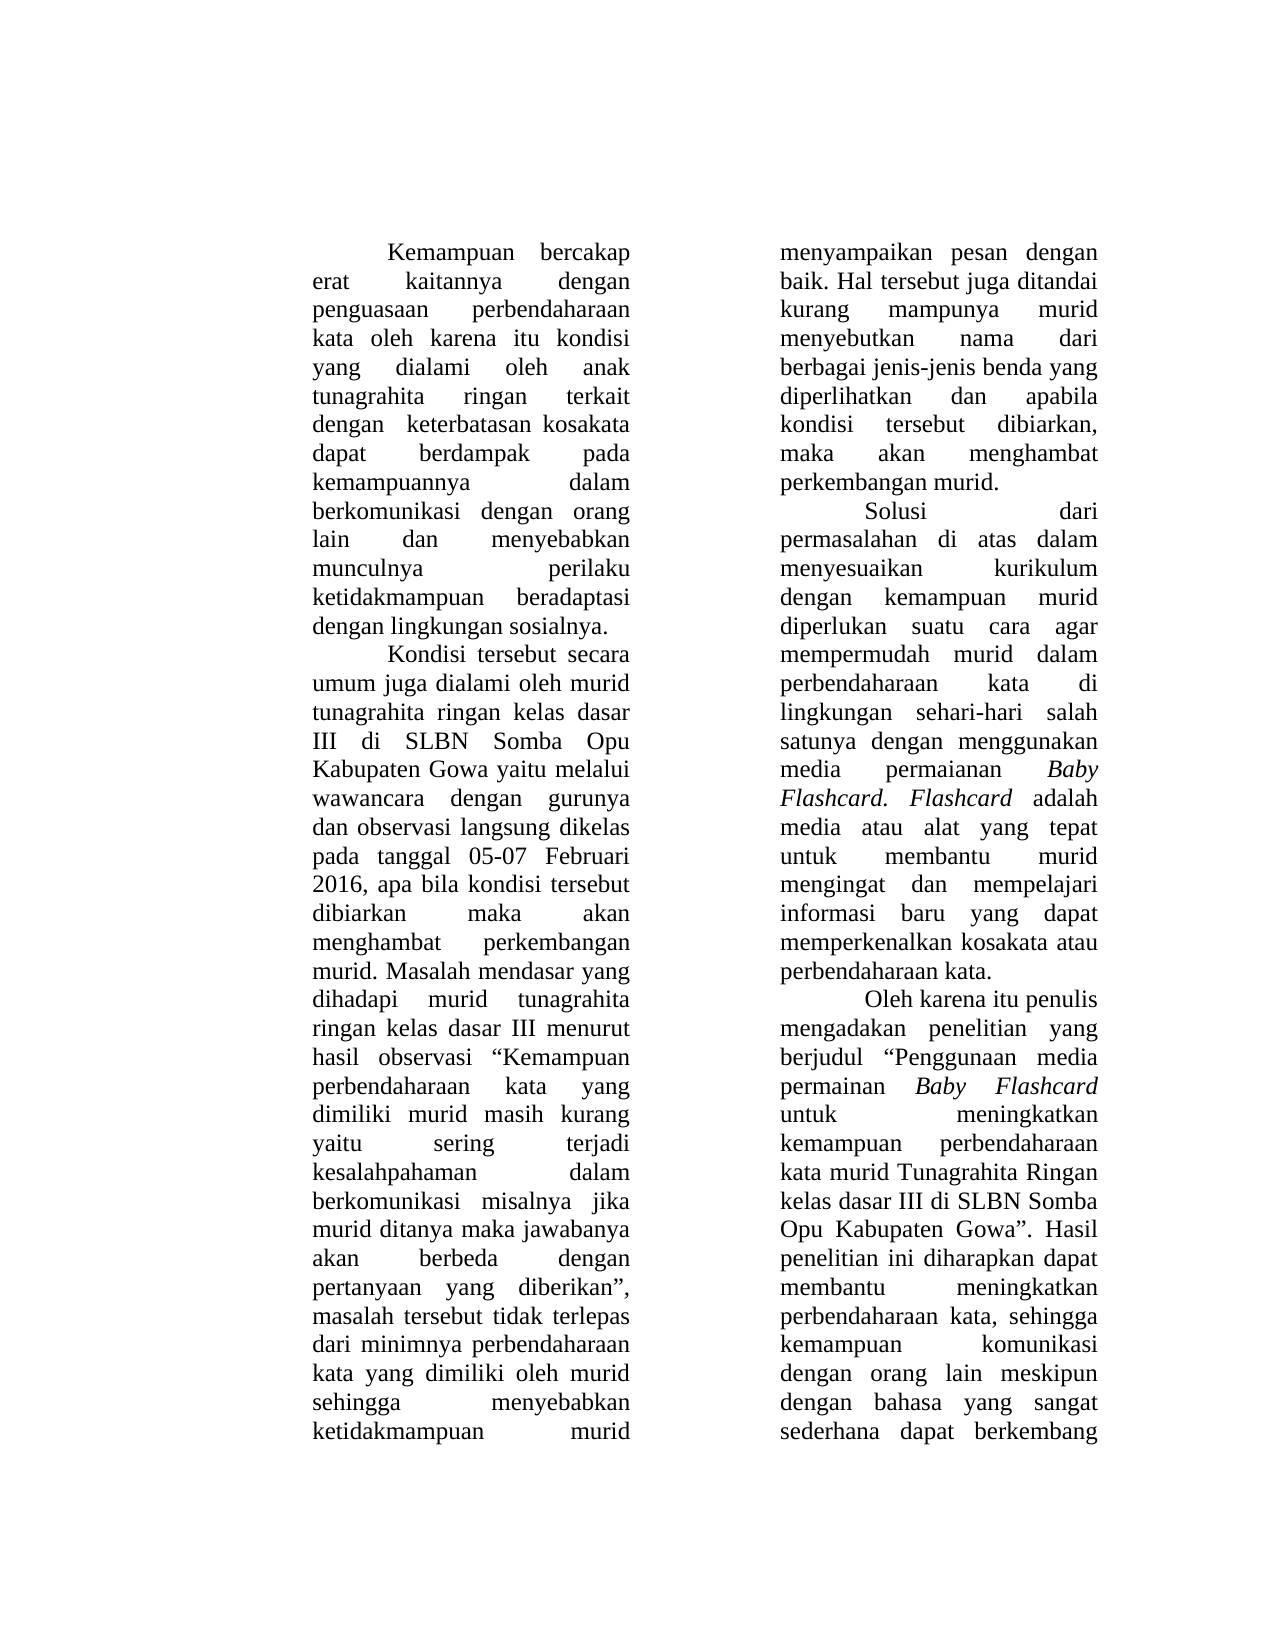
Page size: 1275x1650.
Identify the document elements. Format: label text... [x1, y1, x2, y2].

text Kondisi tersebut secara umum juga dialami oleh murid tunagrahita ringan kelas dasar III di SLBN Somba Opu Kabupaten Gowa yaitu melalui wawancara dengan gurunya dan observasi langsung dikelas pada tanggal 05-07 Februari 2016, apa bila kondisi tersebut dibiarkan maka akan menghambat perkembangan murid. Masalah mendasar yang dihadapi murid tunagrahita ringan kelas dasar III menurut hasil observasi “Kemampuan perbendaharaan kata yang dimiliki murid masih kurang yaitu sering terjadi kesalahpahaman dalam berkomunikasi misalnya jika murid ditanya maka jawabanya akan berbeda dengan pertanyaan yang diberikan”, masalah tersebut tidak terlepas dari minimnya perbendaharaan kata yang dimiliki oleh murid sehingga menyebabkan ketidakmampuan murid menyampaikan pesan dengan baik. Hal tersebut juga ditandai kurang mampunya murid menyebutkan nama dari berbagai jenis-jenis benda yang diperlihatkan dan apabila kondisi tersebut dibiarkan, maka akan menghambat perkembangan murid. [780, 237, 1098, 496]
text Kemampuan bercakap erat kaitannya dengan penguasaan perbendaharaan kata oleh karena itu kondisi yang dialami oleh anak tunagrahita ringan terkait dengan keterbatasan kosakata dapat berdampak pada kemampuannya dalam berkomunikasi dengan orang lain dan menyebabkan munculnya perilaku ketidakmampuan beradaptasi dengan lingkungan sosialnya. [312, 237, 630, 639]
text Kondisi tersebut secara umum juga dialami oleh murid tunagrahita ringan kelas dasar III di SLBN Somba Opu Kabupaten Gowa yaitu melalui wawancara dengan gurunya dan observasi langsung dikelas pada tanggal 05-07 Februari 2016, apa bila kondisi tersebut dibiarkan maka akan menghambat perkembangan murid. Masalah mendasar yang dihadapi murid tunagrahita ringan kelas dasar III menurut hasil observasi “Kemampuan perbendaharaan kata yang dimiliki murid masih kurang yaitu sering terjadi kesalahpahaman dalam berkomunikasi misalnya jika murid ditanya maka jawabanya akan berbeda dengan pertanyaan yang diberikan”, masalah tersebut tidak terlepas dari minimnya perbendaharaan kata yang dimiliki oleh murid sehingga menyebabkan ketidakmampuan murid menyampaikan pesan dengan baik. Hal tersebut juga ditandai kurang mampunya murid menyebutkan nama dari berbagai jenis-jenis benda yang diperlihatkan dan apabila kondisi tersebut dibiarkan, maka akan menghambat perkembangan murid. [312, 639, 630, 1444]
text Solusi dari permasalahan di atas dalam menyesuaikan kurikulum dengan kemampuan murid diperlukan suatu cara agar mempermudah murid dalam perbendaharaan kata di lingkungan sehari-hari salah satunya dengan menggunakan media permaianan Baby Flashcard. Flashcard adalah media atau alat yang tepat untuk membantu murid mengingat dan mempelajari informasi baru yang dapat memperkenalkan kosakata atau perbendaharaan kata. [780, 496, 1098, 984]
